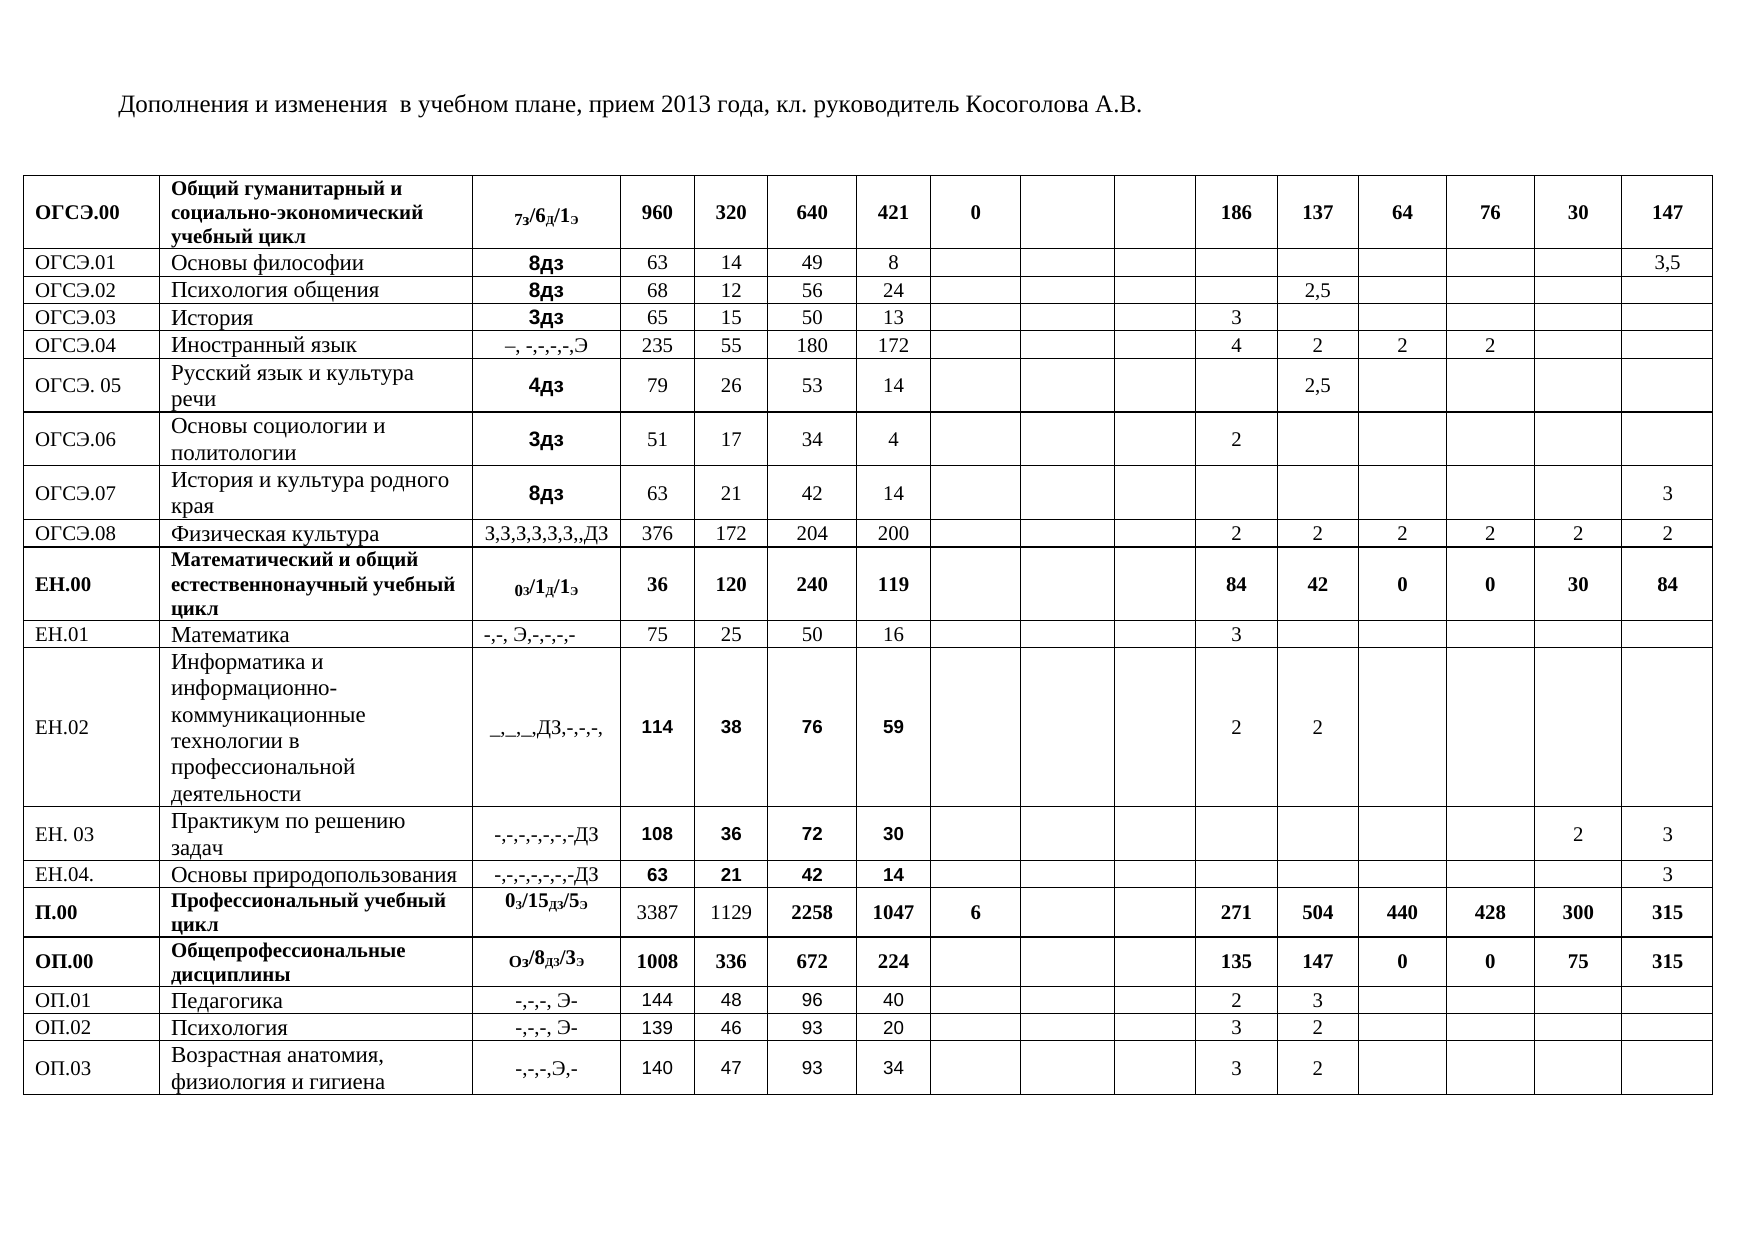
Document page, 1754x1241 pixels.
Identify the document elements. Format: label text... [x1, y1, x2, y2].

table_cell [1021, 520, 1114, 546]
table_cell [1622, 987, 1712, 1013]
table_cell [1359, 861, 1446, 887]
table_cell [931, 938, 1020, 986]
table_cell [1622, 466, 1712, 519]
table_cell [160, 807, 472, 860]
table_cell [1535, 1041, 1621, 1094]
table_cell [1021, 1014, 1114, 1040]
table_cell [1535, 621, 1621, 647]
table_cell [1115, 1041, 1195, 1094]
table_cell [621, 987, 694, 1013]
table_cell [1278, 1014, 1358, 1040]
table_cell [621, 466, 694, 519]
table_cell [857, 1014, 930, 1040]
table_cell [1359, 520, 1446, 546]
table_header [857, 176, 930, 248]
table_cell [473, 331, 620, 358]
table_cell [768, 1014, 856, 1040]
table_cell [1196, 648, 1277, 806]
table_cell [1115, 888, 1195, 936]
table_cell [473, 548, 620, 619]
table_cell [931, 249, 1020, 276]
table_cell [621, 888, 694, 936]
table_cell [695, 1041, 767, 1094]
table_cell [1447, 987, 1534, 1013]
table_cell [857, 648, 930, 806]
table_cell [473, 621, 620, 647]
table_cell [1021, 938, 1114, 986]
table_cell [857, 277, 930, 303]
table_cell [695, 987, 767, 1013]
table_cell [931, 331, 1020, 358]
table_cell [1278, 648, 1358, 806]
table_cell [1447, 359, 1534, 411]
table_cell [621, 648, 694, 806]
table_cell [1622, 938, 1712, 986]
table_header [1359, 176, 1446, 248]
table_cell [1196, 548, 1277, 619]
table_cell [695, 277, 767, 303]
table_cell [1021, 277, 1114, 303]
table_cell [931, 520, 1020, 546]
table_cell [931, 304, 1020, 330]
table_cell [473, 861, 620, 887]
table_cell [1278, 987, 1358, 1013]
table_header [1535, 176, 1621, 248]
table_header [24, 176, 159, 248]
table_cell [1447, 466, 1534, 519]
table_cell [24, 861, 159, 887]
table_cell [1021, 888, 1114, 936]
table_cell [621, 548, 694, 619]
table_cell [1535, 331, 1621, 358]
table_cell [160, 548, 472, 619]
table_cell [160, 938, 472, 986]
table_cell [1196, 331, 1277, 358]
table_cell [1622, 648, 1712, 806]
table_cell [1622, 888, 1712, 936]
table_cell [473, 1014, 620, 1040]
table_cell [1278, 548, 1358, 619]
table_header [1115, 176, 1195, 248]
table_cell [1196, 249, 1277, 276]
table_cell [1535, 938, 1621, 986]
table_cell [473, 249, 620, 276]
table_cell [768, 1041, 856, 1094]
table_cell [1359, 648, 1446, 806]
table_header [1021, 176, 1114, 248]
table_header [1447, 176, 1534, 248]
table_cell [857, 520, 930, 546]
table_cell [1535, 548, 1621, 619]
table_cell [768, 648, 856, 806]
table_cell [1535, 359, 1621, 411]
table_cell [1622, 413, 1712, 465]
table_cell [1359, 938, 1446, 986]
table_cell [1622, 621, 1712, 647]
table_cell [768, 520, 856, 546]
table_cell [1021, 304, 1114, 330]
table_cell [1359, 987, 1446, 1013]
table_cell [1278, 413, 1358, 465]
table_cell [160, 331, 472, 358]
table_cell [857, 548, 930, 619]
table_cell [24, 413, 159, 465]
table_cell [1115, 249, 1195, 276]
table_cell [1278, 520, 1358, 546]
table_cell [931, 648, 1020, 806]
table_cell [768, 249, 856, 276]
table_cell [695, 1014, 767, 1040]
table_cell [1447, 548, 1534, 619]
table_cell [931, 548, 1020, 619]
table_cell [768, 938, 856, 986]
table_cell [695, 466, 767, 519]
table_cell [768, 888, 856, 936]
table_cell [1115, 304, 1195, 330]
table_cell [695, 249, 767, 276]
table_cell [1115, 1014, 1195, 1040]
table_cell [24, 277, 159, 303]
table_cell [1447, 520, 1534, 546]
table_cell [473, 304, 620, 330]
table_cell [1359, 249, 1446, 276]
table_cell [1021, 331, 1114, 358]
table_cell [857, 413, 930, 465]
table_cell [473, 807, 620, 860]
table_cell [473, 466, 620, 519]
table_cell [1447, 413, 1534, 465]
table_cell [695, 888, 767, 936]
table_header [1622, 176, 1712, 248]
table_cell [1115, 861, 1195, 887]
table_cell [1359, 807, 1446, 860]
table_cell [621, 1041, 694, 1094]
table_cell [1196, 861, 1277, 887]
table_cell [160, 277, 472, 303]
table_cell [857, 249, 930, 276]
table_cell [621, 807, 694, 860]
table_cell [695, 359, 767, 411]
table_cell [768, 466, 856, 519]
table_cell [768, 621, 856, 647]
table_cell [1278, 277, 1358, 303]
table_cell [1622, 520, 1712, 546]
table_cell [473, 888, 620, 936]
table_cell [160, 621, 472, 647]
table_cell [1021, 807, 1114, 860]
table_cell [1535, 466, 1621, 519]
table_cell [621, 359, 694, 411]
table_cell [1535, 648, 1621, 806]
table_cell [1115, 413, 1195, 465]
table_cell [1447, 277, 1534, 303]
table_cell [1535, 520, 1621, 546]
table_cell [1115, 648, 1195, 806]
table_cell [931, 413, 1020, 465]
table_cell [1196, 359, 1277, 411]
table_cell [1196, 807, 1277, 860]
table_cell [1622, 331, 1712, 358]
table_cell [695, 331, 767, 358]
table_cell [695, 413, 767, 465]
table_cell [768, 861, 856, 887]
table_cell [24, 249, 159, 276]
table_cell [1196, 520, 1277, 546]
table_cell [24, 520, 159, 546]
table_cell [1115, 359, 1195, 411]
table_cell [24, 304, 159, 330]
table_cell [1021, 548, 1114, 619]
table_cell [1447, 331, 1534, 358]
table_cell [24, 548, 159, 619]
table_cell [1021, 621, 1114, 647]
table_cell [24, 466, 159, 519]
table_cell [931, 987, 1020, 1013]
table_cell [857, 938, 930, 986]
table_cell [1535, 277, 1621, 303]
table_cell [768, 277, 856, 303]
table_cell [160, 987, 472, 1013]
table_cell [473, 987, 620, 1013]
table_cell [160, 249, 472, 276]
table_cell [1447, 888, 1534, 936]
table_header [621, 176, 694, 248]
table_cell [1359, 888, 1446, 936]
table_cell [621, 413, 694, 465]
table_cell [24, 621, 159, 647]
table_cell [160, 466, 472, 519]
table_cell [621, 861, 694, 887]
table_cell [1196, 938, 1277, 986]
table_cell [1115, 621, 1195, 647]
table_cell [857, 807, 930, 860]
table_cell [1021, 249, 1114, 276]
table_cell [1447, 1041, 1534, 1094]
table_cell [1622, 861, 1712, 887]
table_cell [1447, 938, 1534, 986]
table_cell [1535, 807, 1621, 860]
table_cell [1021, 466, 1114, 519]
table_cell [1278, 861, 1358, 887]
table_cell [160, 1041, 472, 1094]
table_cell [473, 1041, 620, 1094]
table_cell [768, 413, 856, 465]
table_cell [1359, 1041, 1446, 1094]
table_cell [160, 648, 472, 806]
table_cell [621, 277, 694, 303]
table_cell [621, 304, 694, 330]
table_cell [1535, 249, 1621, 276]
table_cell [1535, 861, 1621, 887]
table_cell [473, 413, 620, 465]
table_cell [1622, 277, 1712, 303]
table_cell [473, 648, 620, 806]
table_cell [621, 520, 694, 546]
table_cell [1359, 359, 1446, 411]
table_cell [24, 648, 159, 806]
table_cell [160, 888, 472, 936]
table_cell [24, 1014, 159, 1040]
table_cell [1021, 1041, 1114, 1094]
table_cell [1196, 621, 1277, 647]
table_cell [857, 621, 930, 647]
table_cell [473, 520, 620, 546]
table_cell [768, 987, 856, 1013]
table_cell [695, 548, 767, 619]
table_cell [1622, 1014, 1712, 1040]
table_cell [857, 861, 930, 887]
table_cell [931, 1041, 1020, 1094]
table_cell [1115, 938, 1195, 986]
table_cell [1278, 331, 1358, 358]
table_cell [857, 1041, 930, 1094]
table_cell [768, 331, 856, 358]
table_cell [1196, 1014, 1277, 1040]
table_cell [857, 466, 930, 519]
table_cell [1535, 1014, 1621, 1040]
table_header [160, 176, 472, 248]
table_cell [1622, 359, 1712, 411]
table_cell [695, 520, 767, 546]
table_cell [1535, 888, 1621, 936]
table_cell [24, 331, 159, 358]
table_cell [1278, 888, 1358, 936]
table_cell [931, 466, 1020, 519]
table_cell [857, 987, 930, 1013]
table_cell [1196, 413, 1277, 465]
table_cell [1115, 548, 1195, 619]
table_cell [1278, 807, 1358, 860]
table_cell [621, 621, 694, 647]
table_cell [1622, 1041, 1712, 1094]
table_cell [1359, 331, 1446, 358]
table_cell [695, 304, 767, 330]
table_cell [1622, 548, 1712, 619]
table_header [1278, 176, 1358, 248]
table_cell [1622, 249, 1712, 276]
text Дополнения и изменения в учебном плане, прием 2013 года, кл. руководитель Косоголова А.В. [118, 89, 1698, 117]
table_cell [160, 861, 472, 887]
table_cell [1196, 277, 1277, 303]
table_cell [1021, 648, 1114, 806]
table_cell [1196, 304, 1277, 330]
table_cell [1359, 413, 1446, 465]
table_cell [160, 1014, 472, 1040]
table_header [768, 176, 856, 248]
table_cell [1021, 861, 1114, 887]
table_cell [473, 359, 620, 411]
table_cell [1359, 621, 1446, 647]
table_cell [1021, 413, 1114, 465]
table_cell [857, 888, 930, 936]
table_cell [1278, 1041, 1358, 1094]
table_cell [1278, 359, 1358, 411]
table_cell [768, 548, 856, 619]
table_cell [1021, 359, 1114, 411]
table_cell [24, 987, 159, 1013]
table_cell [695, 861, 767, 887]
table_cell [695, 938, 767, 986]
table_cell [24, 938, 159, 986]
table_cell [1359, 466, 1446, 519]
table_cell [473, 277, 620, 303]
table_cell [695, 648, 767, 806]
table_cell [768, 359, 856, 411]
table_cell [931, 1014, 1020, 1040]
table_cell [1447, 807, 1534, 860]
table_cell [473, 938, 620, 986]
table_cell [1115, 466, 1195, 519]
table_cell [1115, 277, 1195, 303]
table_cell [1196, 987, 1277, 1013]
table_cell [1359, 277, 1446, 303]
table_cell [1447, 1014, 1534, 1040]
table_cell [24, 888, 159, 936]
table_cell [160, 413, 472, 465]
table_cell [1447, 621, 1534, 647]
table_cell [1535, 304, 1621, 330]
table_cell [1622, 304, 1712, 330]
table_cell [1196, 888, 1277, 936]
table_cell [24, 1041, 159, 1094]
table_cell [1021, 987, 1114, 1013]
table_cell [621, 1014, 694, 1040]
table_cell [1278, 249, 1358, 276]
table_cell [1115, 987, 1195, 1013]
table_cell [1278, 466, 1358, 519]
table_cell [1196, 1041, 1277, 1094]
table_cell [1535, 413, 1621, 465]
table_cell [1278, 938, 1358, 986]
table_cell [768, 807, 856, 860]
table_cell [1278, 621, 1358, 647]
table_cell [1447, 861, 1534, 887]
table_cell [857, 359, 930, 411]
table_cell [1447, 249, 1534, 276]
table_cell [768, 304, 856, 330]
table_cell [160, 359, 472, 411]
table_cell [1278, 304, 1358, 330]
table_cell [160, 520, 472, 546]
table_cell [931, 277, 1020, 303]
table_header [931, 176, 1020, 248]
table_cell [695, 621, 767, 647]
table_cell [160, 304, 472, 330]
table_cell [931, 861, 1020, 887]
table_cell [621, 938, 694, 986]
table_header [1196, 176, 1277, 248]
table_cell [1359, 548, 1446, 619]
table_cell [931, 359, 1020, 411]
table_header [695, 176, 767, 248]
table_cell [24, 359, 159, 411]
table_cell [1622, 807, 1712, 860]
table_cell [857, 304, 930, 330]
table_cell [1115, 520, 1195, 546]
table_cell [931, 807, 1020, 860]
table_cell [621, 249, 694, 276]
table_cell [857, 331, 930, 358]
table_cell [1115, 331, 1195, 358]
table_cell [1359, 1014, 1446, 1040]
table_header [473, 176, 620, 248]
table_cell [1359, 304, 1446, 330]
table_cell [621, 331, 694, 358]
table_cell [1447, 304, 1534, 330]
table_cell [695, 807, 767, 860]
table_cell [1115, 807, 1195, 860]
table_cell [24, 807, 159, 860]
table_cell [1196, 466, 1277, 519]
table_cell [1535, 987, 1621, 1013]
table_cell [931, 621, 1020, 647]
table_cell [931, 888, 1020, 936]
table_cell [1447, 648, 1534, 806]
